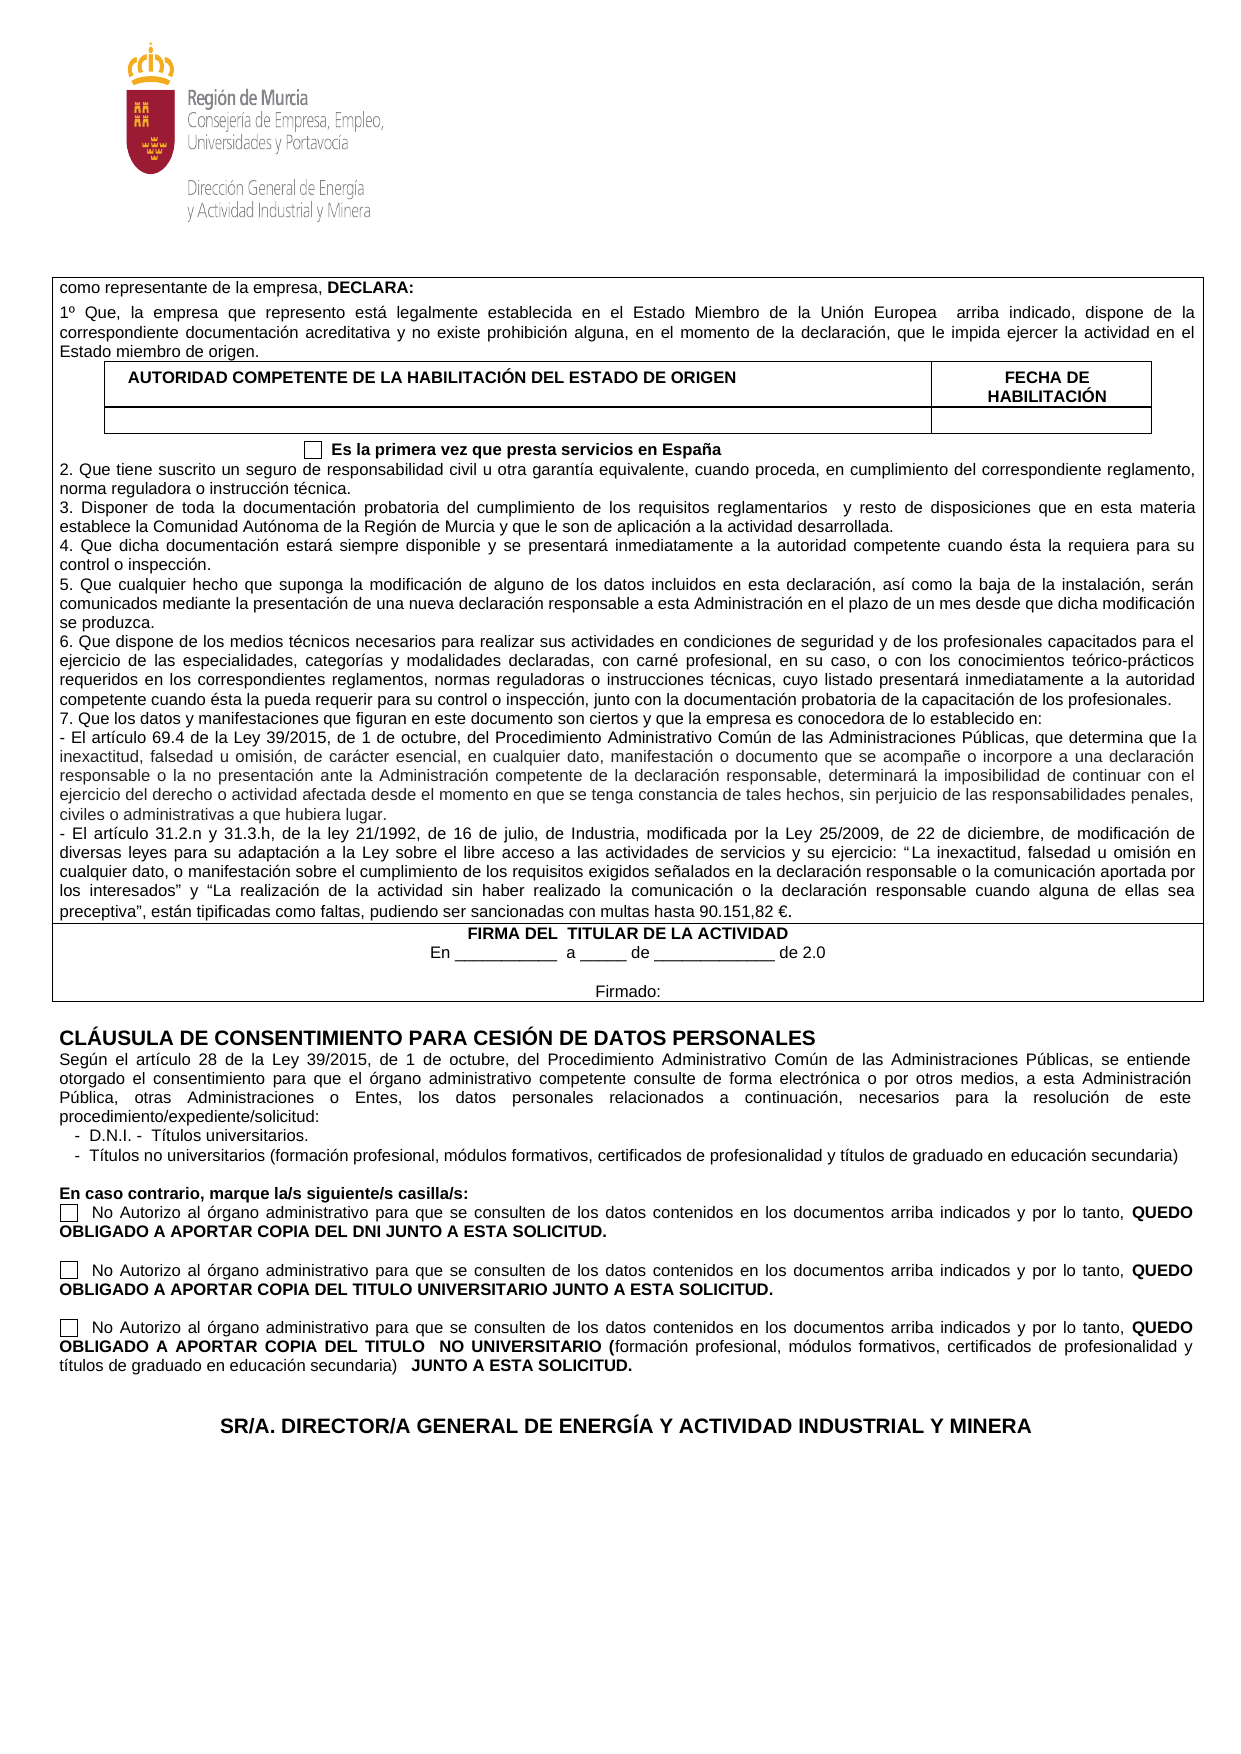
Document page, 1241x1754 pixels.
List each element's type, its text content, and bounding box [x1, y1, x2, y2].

text Según el artículo 28 de la Ley 39/2015, de 1 de octubre, del Procedimiento Administrativo Común de las Administraciones Públicas, se entiende otorgado el consentimiento para que el órgano administrativo competente consulte de forma electrónica o por otros medios, a esta Administración Pública, otras Administraciones o Entes, los datos personales relacionados a continuación, necesarios para la resolución de este procedimiento/expediente/solicitud: [59, 1049, 1193, 1126]
text CLÁUSULA DE CONSENTIMIENTO PARA CESIÓN DE DATOS PERSONALES [59, 1026, 1190, 1049]
picture [59, 0, 1001, 277]
text SR/A. DIRECTOR/A GENERAL DE ENERGÍA Y ACTIVIDAD INDUSTRIAL Y MINERA [59, 1414, 1193, 1438]
text No Autorizo al órgano administrativo para que se consulten de los datos contenidos en los documentos arriba indicados y por lo tanto, QUEDO OBLIGADO A APORTAR COPIA DEL TITULO UNIVERSITARIO JUNTO A ESTA SOLICITUD. [59, 1260, 1193, 1299]
text - Títulos no universitarios (formación profesional, módulos formativos, certificados de profesionalidad y títulos de graduado en educación secundaria) [74, 1145, 1193, 1164]
table_cell FIRMA DEL TITULAR DE LA ACTIVIDAD En ___________ a _____ de _____________ de 2.0 Firmado: [53, 924, 1203, 1001]
text - D.N.I. - Títulos universitarios. [74, 1126, 1190, 1145]
text No Autorizo al órgano administrativo para que se consulten de los datos contenidos en los documentos arriba indicados y por lo tanto, QUEDO OBLIGADO A APORTAR COPIA DEL DNI JUNTO A ESTA SOLICITUD. [59, 1203, 1193, 1241]
text No Autorizo al órgano administrativo para que se consulten de los datos contenidos en los documentos arriba indicados y por lo tanto, QUEDO OBLIGADO A APORTAR COPIA DEL TITULO NO UNIVERSITARIO (formación profesional, módulos formativos, certificados de profesionalidad y títulos de graduado en educación secundaria) JUNTO A ESTA SOLICITUD. [59, 1318, 1193, 1375]
text En caso contrario, marque la/s siguiente/s casilla/s: [59, 1184, 1193, 1203]
